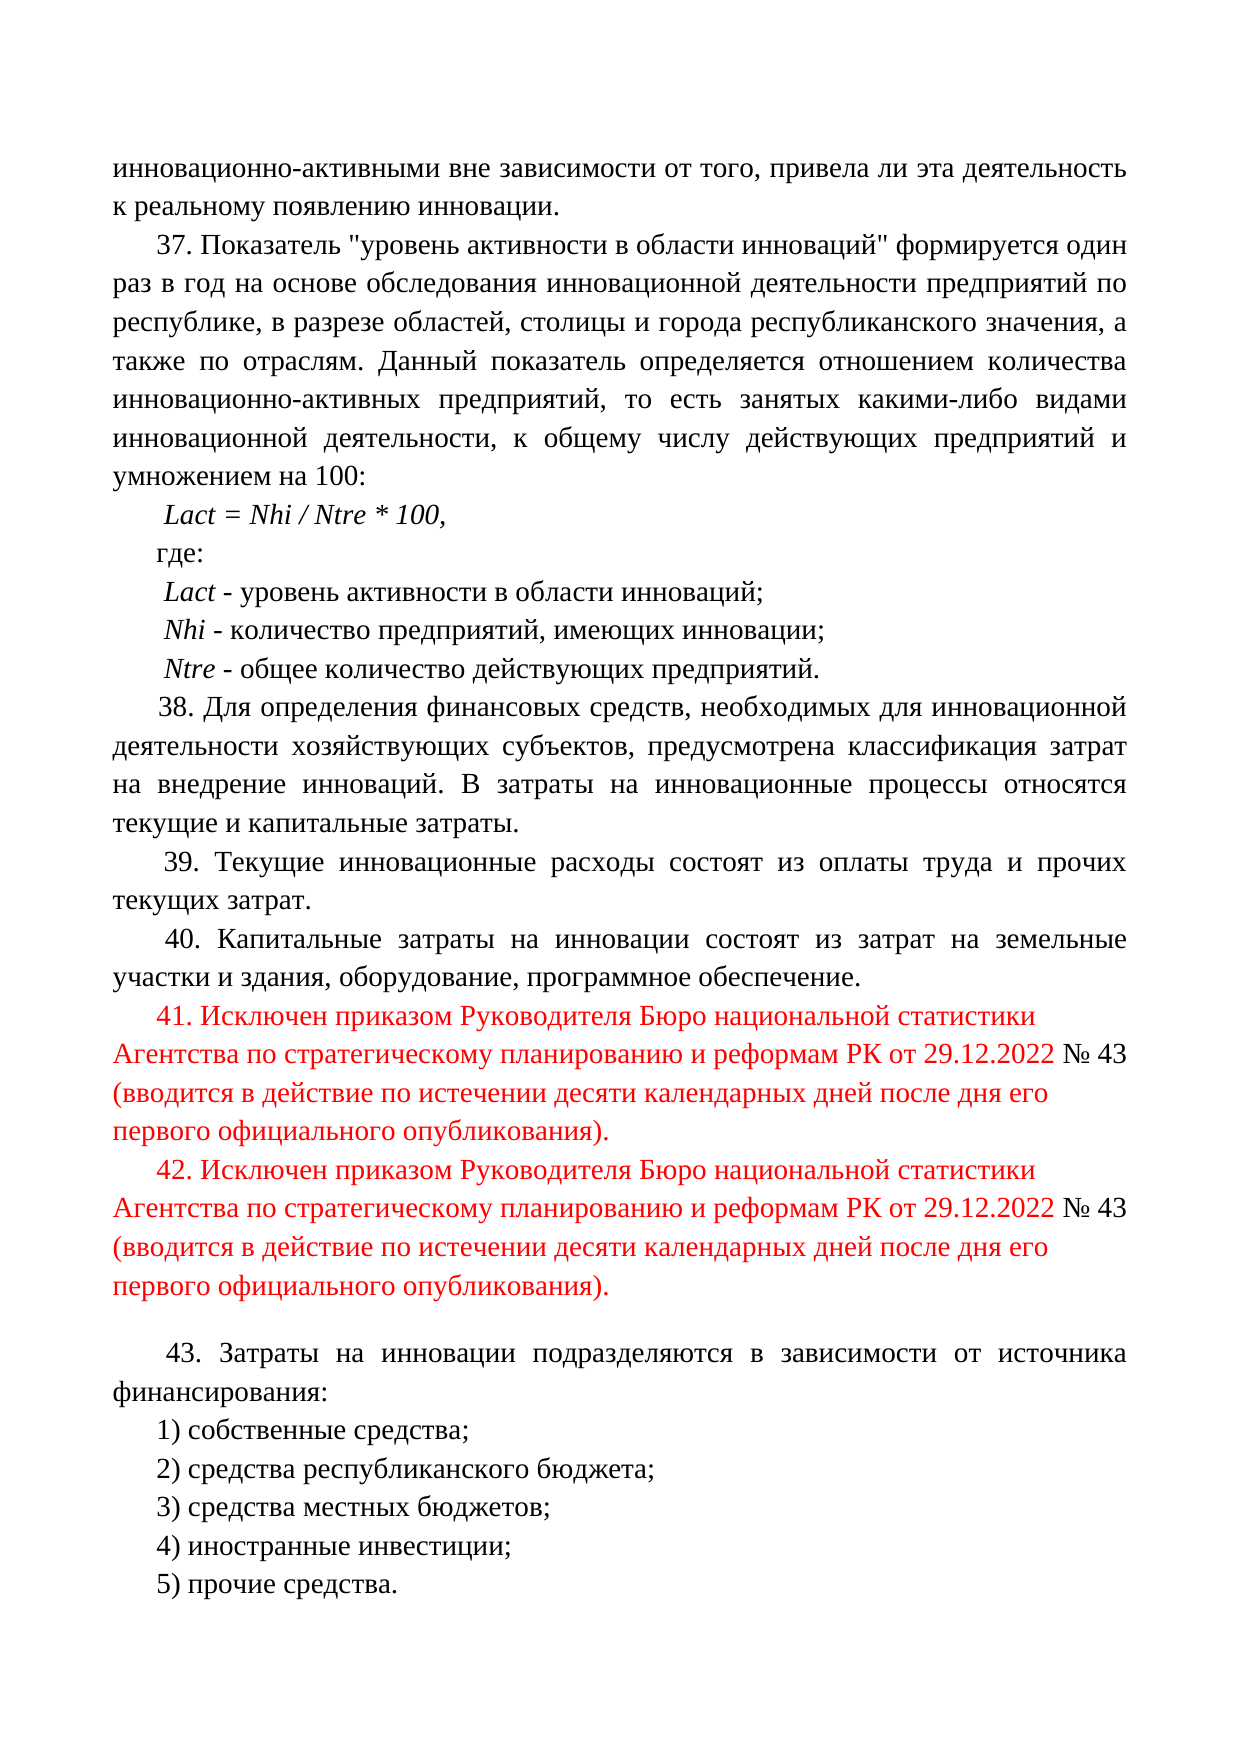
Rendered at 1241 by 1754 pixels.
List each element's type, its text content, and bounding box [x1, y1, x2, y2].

text 41. Исключен приказом Руководителя Бюро национальной статистики Агентства по стратегическому планированию и реформам РК от 29.12.2022 № 43 (вводится в действие по истечении десяти календарных дней после дня его первого официального опубликования). 42. Исключен приказом Руководителя Бюро национальной статистики Агентства по стратегическому планированию и реформам РК от 29.12.2022 № 43 (вводится в действие по истечении десяти календарных дней после дня его первого официального опубликования). [112, 998, 1128, 1331]
text 39. Текущие инновационные расходы состоят из оплаты труда и прочих текущих затрат. [112, 844, 1128, 916]
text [112, 150, 1128, 222]
text 1) собственные средства; [112, 1412, 1128, 1446]
text 40. Капитальные затраты на инновации состоят из затрат на земельные участки и здания, оборудование, программное обеспечение. [112, 921, 1128, 993]
text 38. Для определения финансовых средств, необходимых для инновационной деятельности хозяйствующих субъектов, предусмотрена классификация затрат на внедрение инноваций. В затраты на инновационные процессы относятся текущие и капитальные затраты. [112, 689, 1128, 839]
text Nhi - количество предприятий, имеющих инновации; [112, 612, 1128, 646]
text где: [112, 535, 1128, 569]
text Ntre - общее количество действующих предприятий. [112, 651, 1128, 684]
text 3) средства местных бюджетов; [112, 1489, 1128, 1523]
text Lact - уровень активности в области инноваций; [112, 574, 1128, 607]
text Lact = Nhi / Ntre * 100, [112, 497, 1128, 530]
text 5) прочие средства. [112, 1567, 1128, 1600]
text 4) иностранные инвестиции; [112, 1528, 1128, 1562]
text 43. Затраты на инновации подразделяются в зависимости от источника финансирования: [112, 1335, 1128, 1407]
text 2) средства республиканского бюджета; [112, 1451, 1128, 1484]
text 37. Показатель "уровень активности в области инноваций" формируется один раз в год на основе обследования инновационной деятельности предприятий по республике, в разрезе областей, столицы и города республиканского значения, а также по отраслям. Данный показатель определяется отношением количества инновационно-активных предприятий, то есть занятых какими-либо видами инновационной деятельности, к общему числу действующих предприятий и умножением на 100: [112, 227, 1128, 492]
